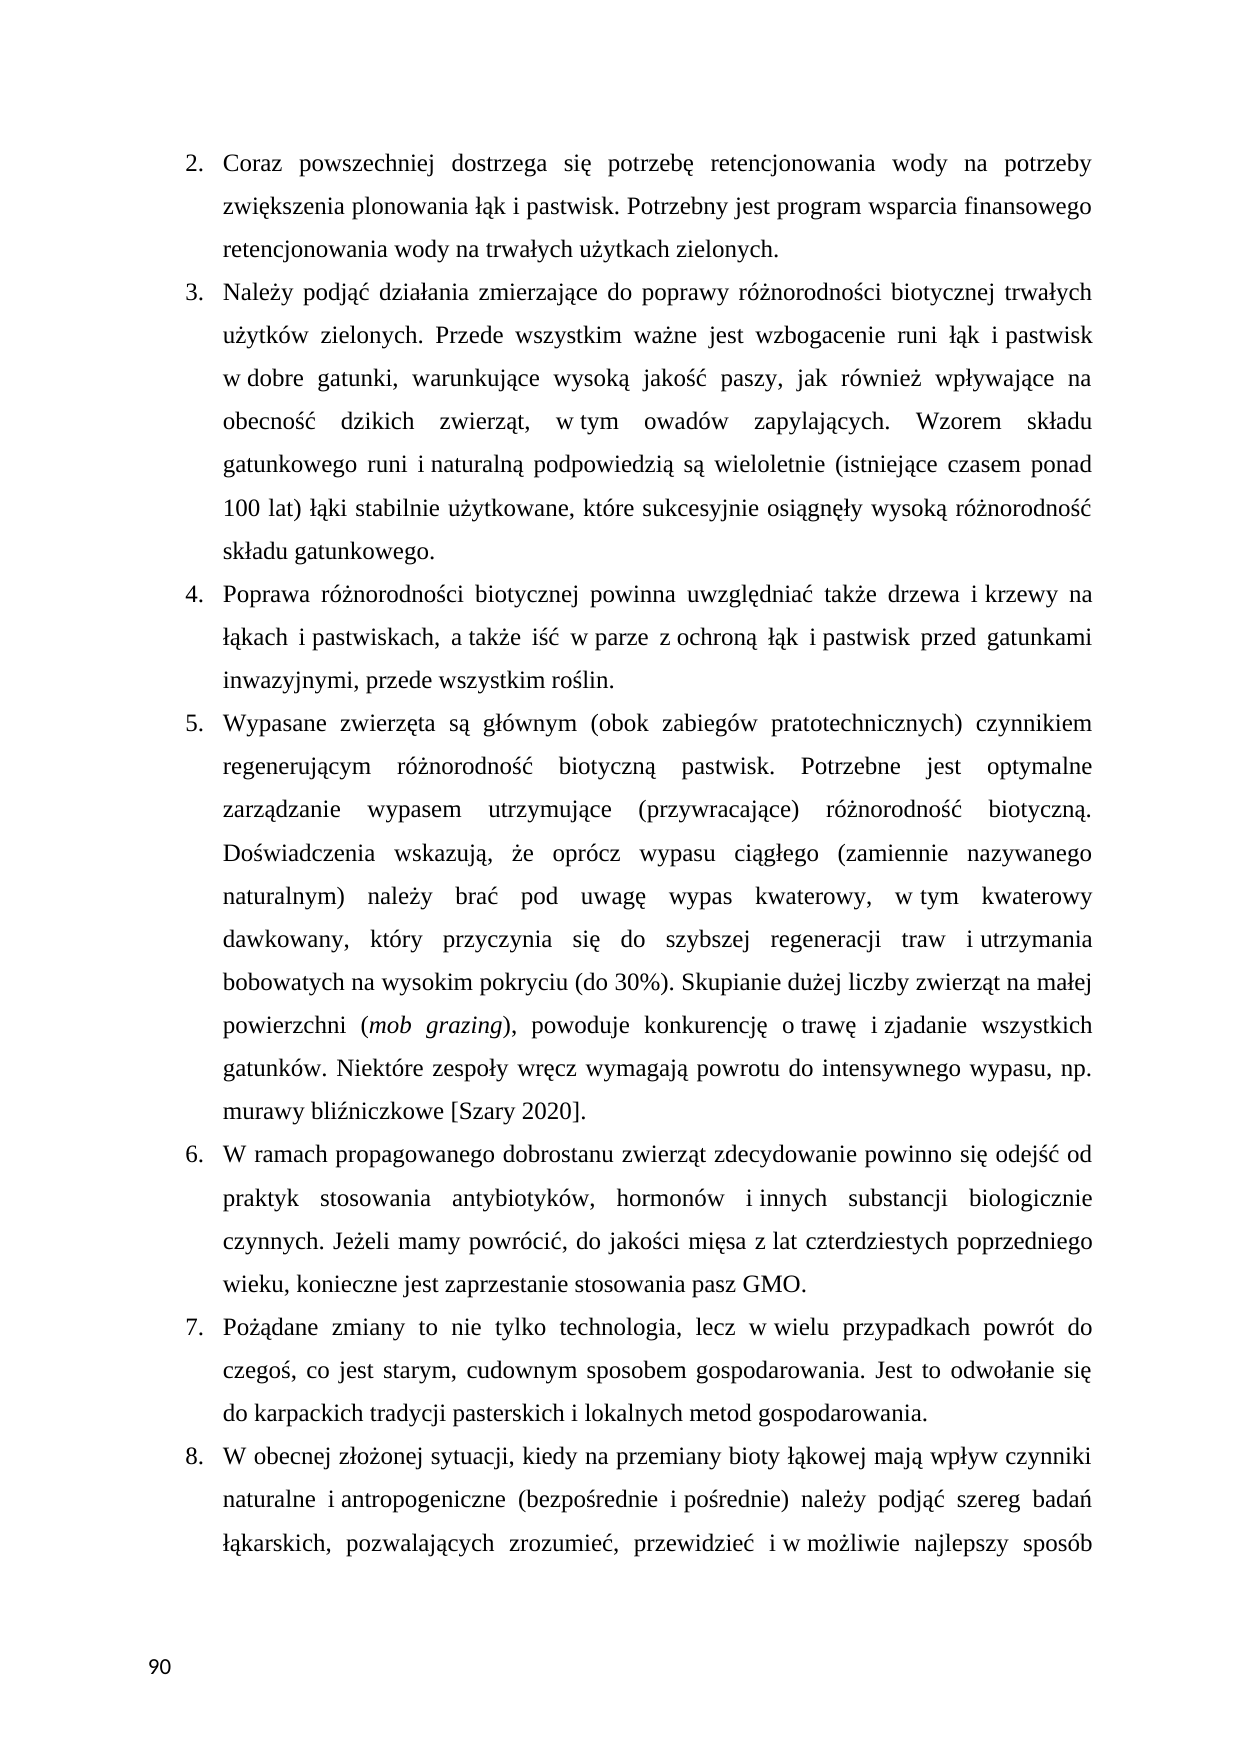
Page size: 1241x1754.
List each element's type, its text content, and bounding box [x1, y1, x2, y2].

list Coraz powszechniej dostrzega się potrzebę retencjonowania wody na potrzeby zwiększenia plonowania łąk i pastwisk. Potrzebny jest program wsparcia finansowego retencjonowania wody na trwałych użytkach zielonych. [185, 148, 1093, 263]
list Wypasane zwierzęta są głównym (obok zabiegów pratotechnicznych) czynnikiem regenerującym różnorodność biotyczną pastwisk. Potrzebne jest optymalne zarządzanie wypasem utrzymujące (przywracające) różnorodność biotyczną. Doświadczenia wskazują, że oprócz wypasu ciągłego (zamiennie nazywanego naturalnym) należy brać pod uwagę wypas kwaterowy, w tym kwaterowy dawkowany, który przyczynia się do szybszej regeneracji traw i utrzymania bobowatych na wysokim pokryciu (do 30%). Skupianie dużej liczby zwierząt na małej powierzchni (mob grazing), powoduje konkurencję o trawę i zjadanie wszystkich gatunków. Niektóre zespoły wręcz wymagają powrotu do intensywnego wypasu, np. murawy bliźniczkowe [Szary 2020]. [185, 708, 1093, 1125]
list Należy podjąć działania zmierzające do poprawy różnorodności biotycznej trwałych użytków zielonych. Przede wszystkim ważne jest wzbogacenie runi łąk i pastwisk w dobre gatunki, warunkujące wysoką jakość paszy, jak również wpływające na obecność dzikich zwierząt, w tym owadów zapylających. Wzorem składu gatunkowego runi i naturalną podpowiedzią są wieloletnie (istniejące czasem ponad 100 lat) łąki stabilnie użytkowane, które sukcesyjnie osiągnęły wysoką różnorodność składu gatunkowego. [185, 277, 1093, 564]
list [185, 1441, 1093, 1556]
list W ramach propagowanego dobrostanu zwierząt zdecydowanie powinno się odejść od praktyk stosowania antybiotyków, hormonów i innych substancji biologicznie czynnych. Jeżeli mamy powrócić, do jakości mięsa z lat czterdziestych poprzedniego wieku, konieczne jest zaprzestanie stosowania pasz GMO. [185, 1139, 1093, 1298]
list Pożądane zmiany to nie tylko technologia, lecz w wielu przypadkach powrót do czegoś, co jest starym, cudownym sposobem gospodarowania. Jest to odwołanie się do karpackich tradycji pasterskich i lokalnych metod gospodarowania. [185, 1312, 1093, 1427]
list Poprawa różnorodności biotycznej powinna uwzględniać także drzewa i krzewy na łąkach i pastwiskach, a także iść w parze z ochroną łąk i pastwisk przed gatunkami inwazyjnymi, przede wszystkim roślin. [185, 579, 1093, 694]
